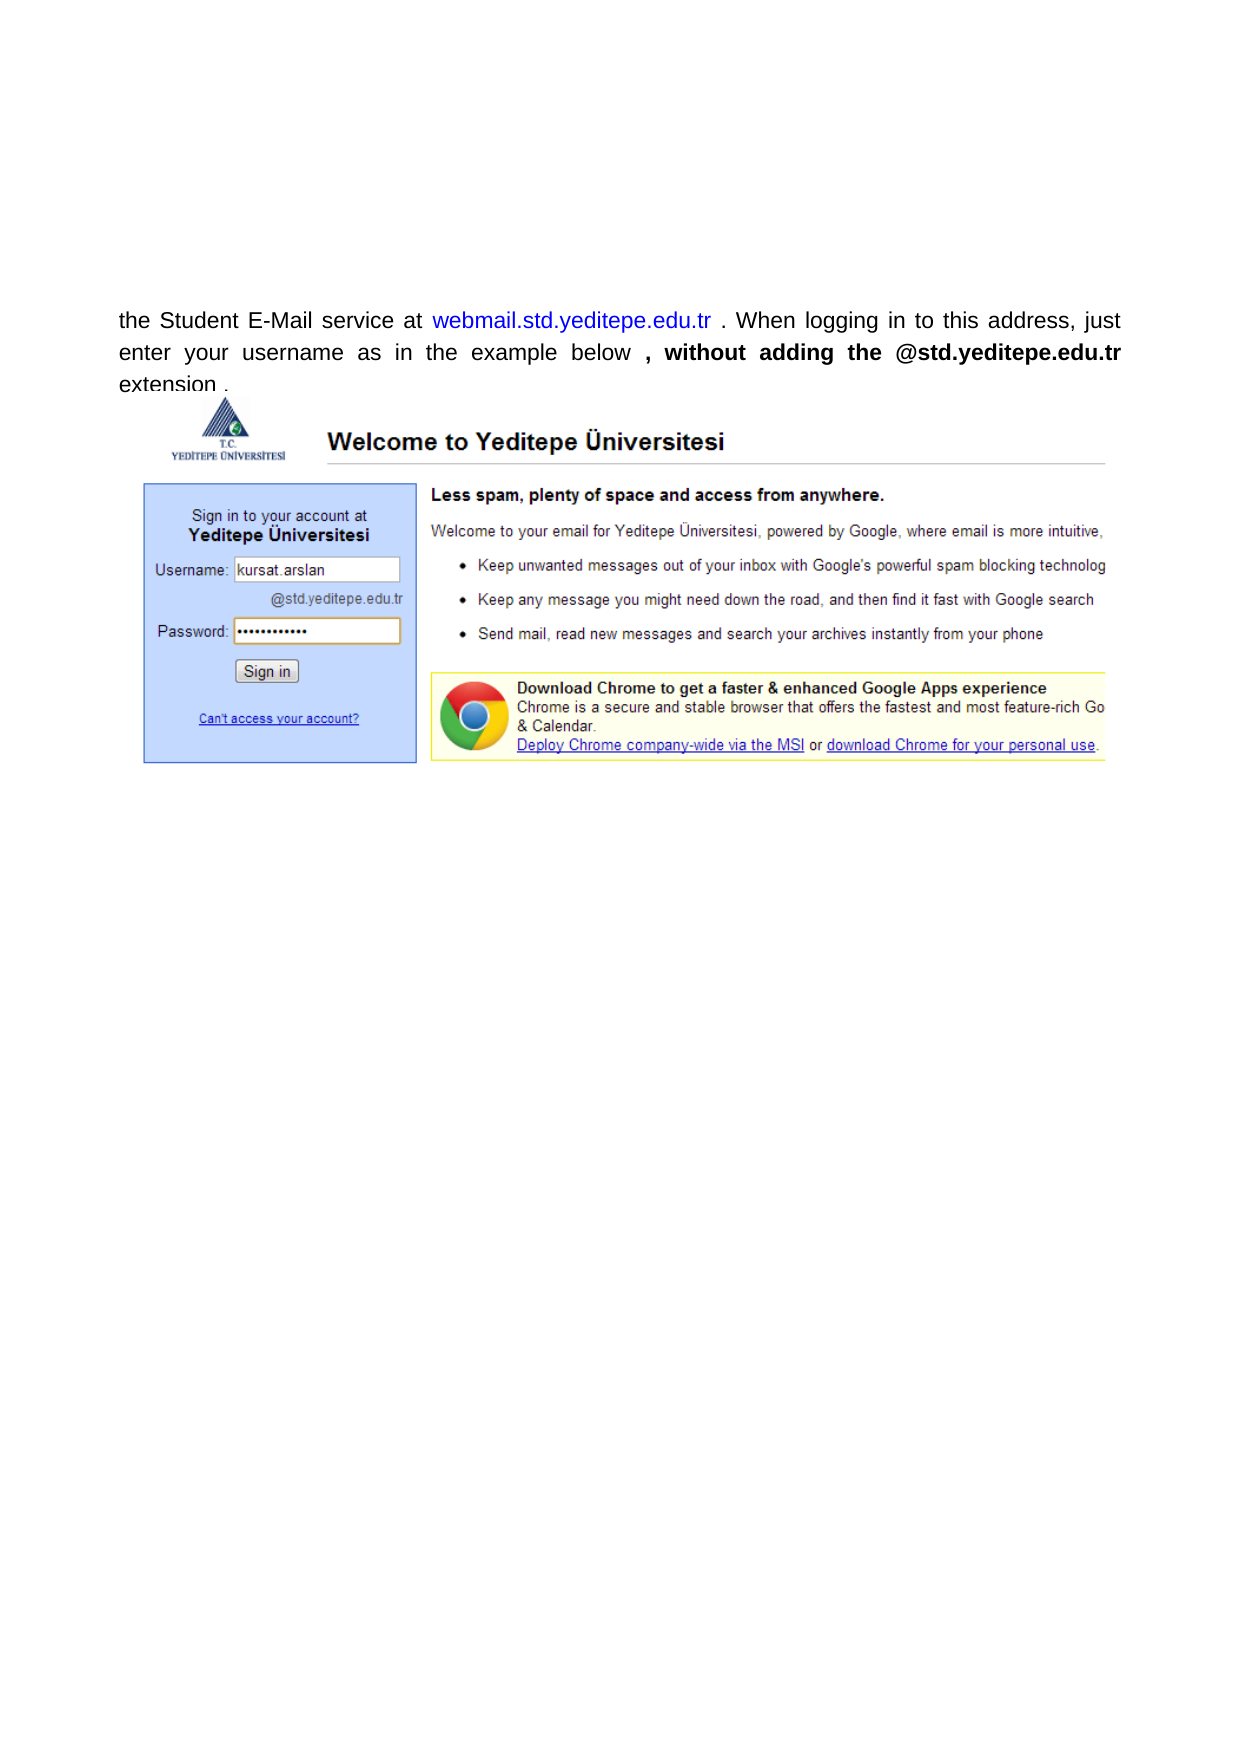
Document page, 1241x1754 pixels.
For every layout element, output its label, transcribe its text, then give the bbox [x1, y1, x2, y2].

text the Student E-Mail service at webmail.std.yeditepe.edu.tr . When logging in to this address, just enter your username as in the example below , without adding the @std.yeditepe.edu.tr extension . [118, 307, 1122, 397]
picture [133, 391, 1106, 768]
